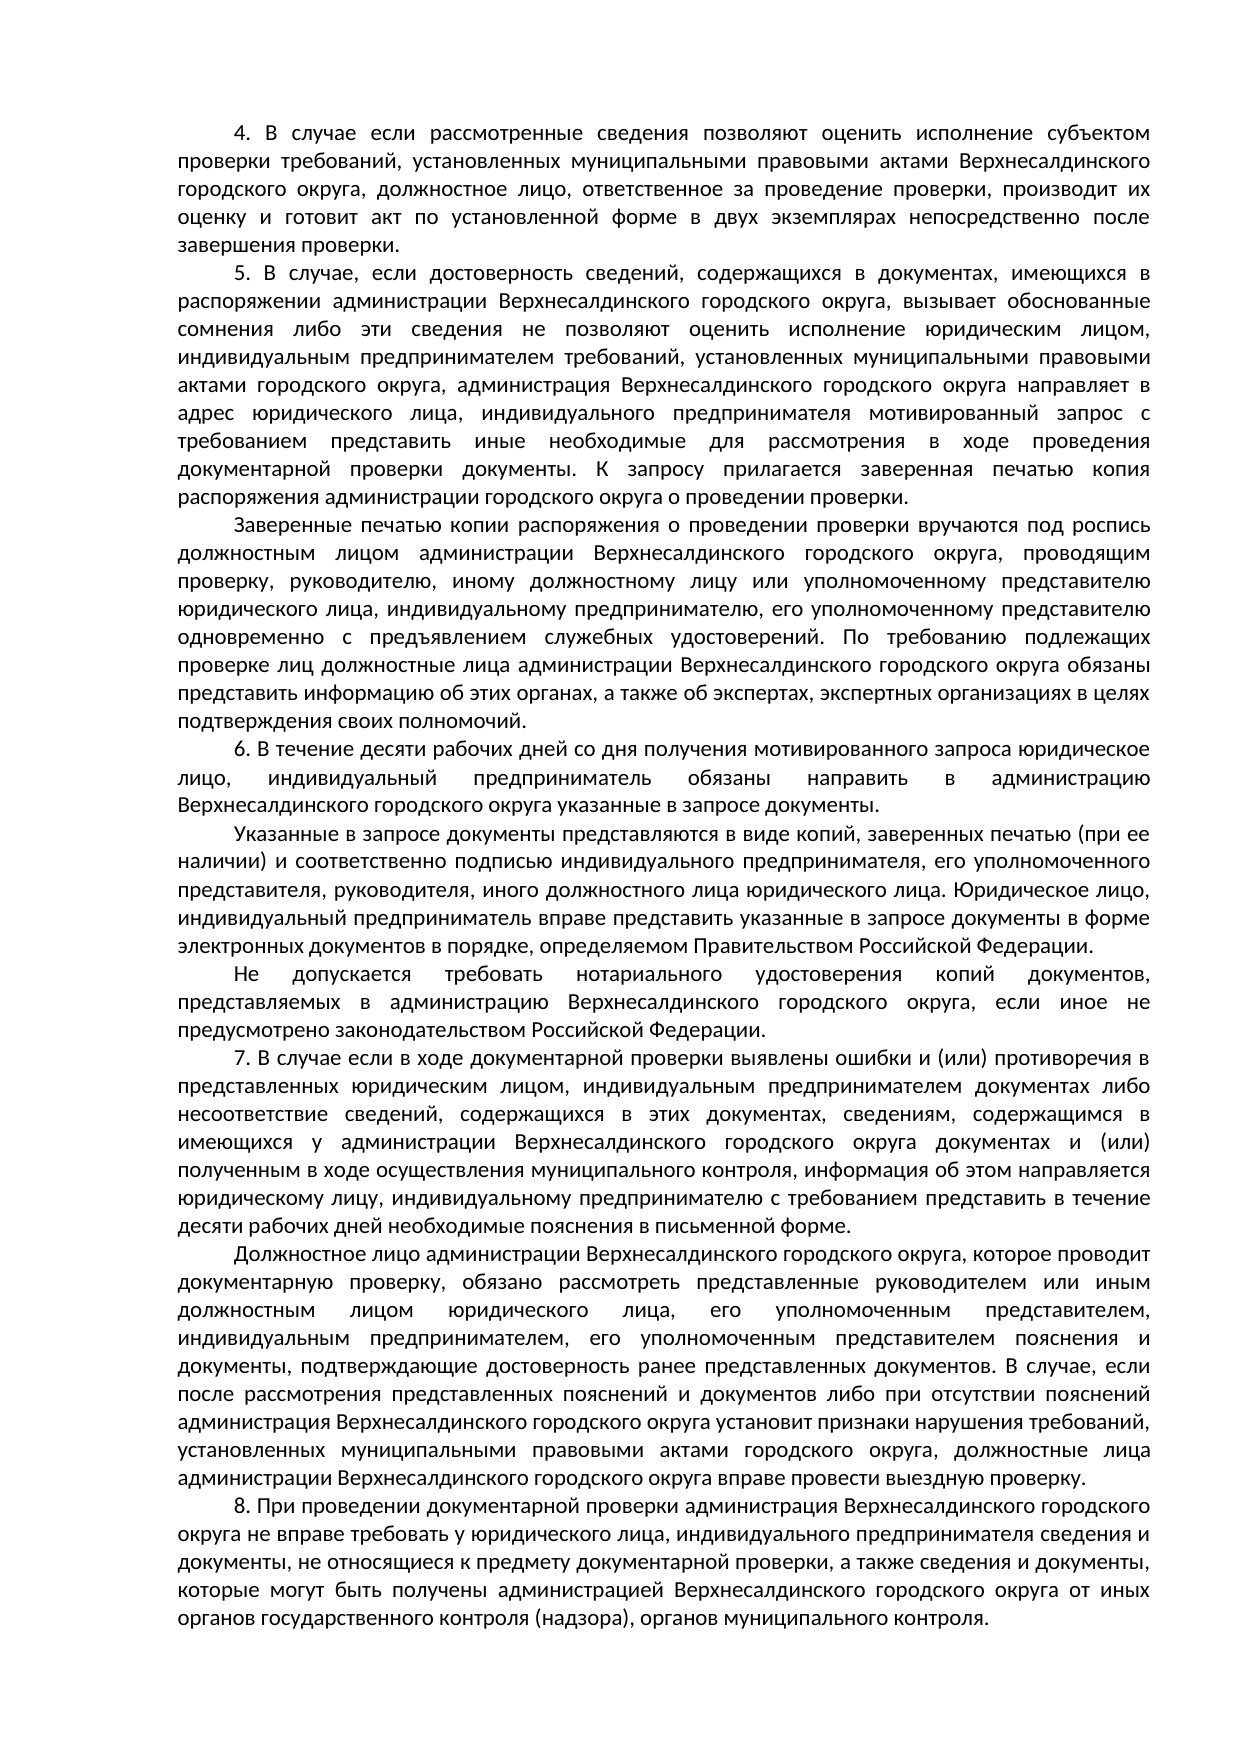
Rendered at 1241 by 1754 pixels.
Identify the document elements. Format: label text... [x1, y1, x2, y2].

text 4. В случае если рассмотренные сведения позволяют оценить исполнение субъектом проверки требований, установленных муниципальными правовыми актами Верхнесалдинского городского округа, должностное лицо, ответственное за проведение проверки, производит их оценку и готовит акт по установленной форме в двух экземплярах непосредственно после завершения проверки. [177, 118, 1152, 258]
text 8. При проведении документарной проверки администрация Верхнесалдинского городского округа не вправе требовать у юридического лица, индивидуального предпринимателя сведения и документы, не относящиеся к предмету документарной проверки, а также сведения и документы, которые могут быть получены администрацией Верхнесалдинского городского округа от иных органов государственного контроля (надзора), органов муниципального контроля. [177, 1491, 1152, 1631]
text Заверенные печатью копии распоряжения о проведении проверки вручаются под роспись должностным лицом администрации Верхнесалдинского городского округа, проводящим проверку, руководителю, иному должностному лицу или уполномоченному представителю юридического лица, индивидуальному предпринимателю, его уполномоченному представителю одновременно с предъявлением служебных удостоверений. По требованию подлежащих проверке лиц должностные лица администрации Верхнесалдинского городского округа обязаны представить информацию об этих органах, а также об экспертах, экспертных организациях в целях подтверждения своих полномочий. [177, 510, 1152, 734]
text Указанные в запросе документы представляются в виде копий, заверенных печатью (при ее наличии) и соответственно подписью индивидуального предпринимателя, его уполномоченного представителя, руководителя, иного должностного лица юридического лица. Юридическое лицо, индивидуальный предприниматель вправе представить указанные в запросе документы в форме электронных документов в порядке, определяемом Правительством Российской Федерации. [177, 819, 1152, 959]
text Должностное лицо администрации Верхнесалдинского городского округа, которое проводит документарную проверку, обязано рассмотреть представленные руководителем или иным должностным лицом юридического лица, его уполномоченным представителем, индивидуальным предпринимателем, его уполномоченным представителем пояснения и документы, подтверждающие достоверность ранее представленных документов. В случае, если после рассмотрения представленных пояснений и документов либо при отсутствии пояснений администрация Верхнесалдинского городского округа установит признаки нарушения требований, установленных муниципальными правовыми актами городского округа, должностные лица администрации Верхнесалдинского городского округа вправе провести выездную проверку. [177, 1239, 1152, 1491]
text 6. В течение десяти рабочих дней со дня получения мотивированного запроса юридическое лицо, индивидуальный предприниматель обязаны направить в администрацию Верхнесалдинского городского округа указанные в запросе документы. [177, 734, 1152, 819]
text 7. В случае если в ходе документарной проверки выявлены ошибки и (или) противоречия в представленных юридическим лицом, индивидуальным предпринимателем документах либо несоответствие сведений, содержащихся в этих документах, сведениям, содержащимся в имеющихся у администрации Верхнесалдинского городского округа документах и (или) полученным в ходе осуществления муниципального контроля, информация об этом направляется юридическому лицу, индивидуальному предпринимателю с требованием представить в течение десяти рабочих дней необходимые пояснения в письменной форме. [177, 1043, 1152, 1239]
text 5. В случае, если достоверность сведений, содержащихся в документах, имеющихся в распоряжении администрации Верхнесалдинского городского округа, вызывает обоснованные сомнения либо эти сведения не позволяют оценить исполнение юридическим лицом, индивидуальным предпринимателем требований, установленных муниципальными правовыми актами городского округа, администрация Верхнесалдинского городского округа направляет в адрес юридического лица, индивидуального предпринимателя мотивированный запрос с требованием представить иные необходимые для рассмотрения в ходе проведения документарной проверки документы. К запросу прилагается заверенная печатью копия распоряжения администрации городского округа о проведении проверки. [177, 258, 1152, 510]
text Не допускается требовать нотариального удостоверения копий документов, представляемых в администрацию Верхнесалдинского городского округа, если иное не предусмотрено законодательством Российской Федерации. [177, 959, 1152, 1043]
